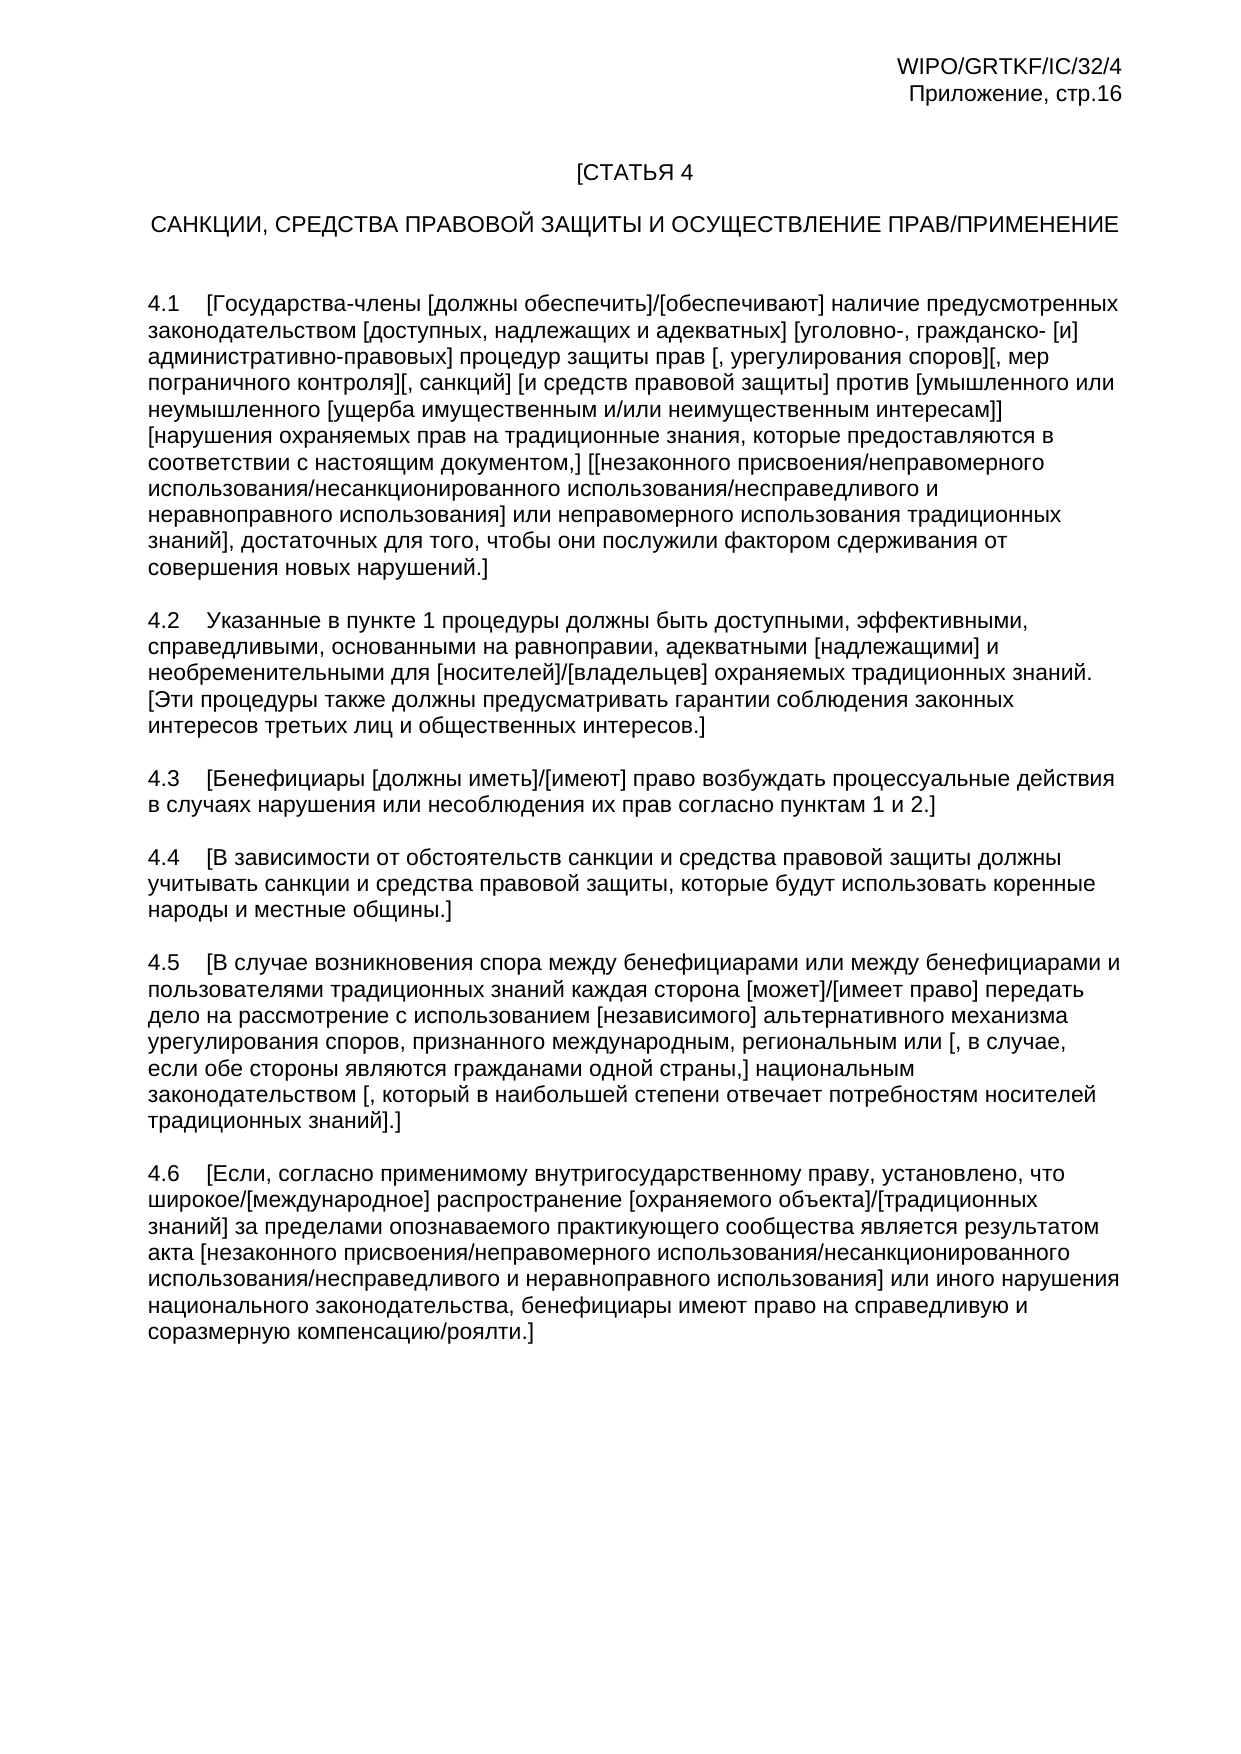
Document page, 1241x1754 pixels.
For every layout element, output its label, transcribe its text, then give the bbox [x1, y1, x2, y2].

text [СТАТЬЯ 4 [148, 158, 1122, 185]
text 4.3 [Бенефициары [должны иметь]/[имеют] право возбуждать процессуальные действия в случаях нарушения или несоблюдения их прав согласно пунктам 1 и 2.] [148, 765, 1122, 817]
text 4.6 [Если, согласно применимому внутригосударственному праву, установлено, что широкое/[международное] распространение [охраняемого объекта]/[традиционных знаний] за пределами опознаваемого практикующего сообщества является результатом акта [незаконного присвоения/неправомерного использования/несанкционированного использования/несправедливого и неравноправного использования] или иного нарушения национального законодательства, бенефициары имеют право на справедливую и соразмерную компенсацию/роялти.] [148, 1160, 1122, 1344]
text 4.5 [В случае возникновения спора между бенефициарами или между бенефициарами и пользователями традиционных знаний каждая сторона [может]/[имеет право] передать дело на рассмотрение с использованием [независимого] альтернативного механизма урегулирования споров, признанного международным, региональным или [, в случае, если обе стороны являются гражданами одной страны,] национальным законодательством [, который в наибольшей степени отвечает потребностям носителей традиционных знаний].] [148, 949, 1122, 1134]
text 4.4 [В зависимости от обстоятельств санкции и средства правовой защиты должны учитывать санкции и средства правовой защиты, которые будут использовать коренные народы и местные общины.] [148, 844, 1122, 923]
text 4.2 Указанные в пункте 1 процедуры должны быть доступными, эффективными, справедливыми, основанными на равноправии, адекватными [надлежащими] и необременительными для [носителей]/[владельцев] охраняемых традиционных знаний. [Эти процедуры также должны предусматривать гарантии соблюдения законных интересов третьих лиц и общественных интересов.] [148, 607, 1122, 738]
text САНКЦИИ, СРЕДСТВА ПРАВОВОЙ ЗАЩИТЫ И ОСУЩЕСТВЛЕНИЕ ПРАВ/ПРИМЕНЕНИЕ [148, 211, 1122, 238]
text 4.1 [Государства-члены [должны обеспечить]/[обеспечивают] наличие предусмотренных законодательством [доступных, надлежащих и адекватных] [уголовно-, гражданско- [и] административно-правовых] процедур защиты прав [, урегулирования споров][, мер пограничного контроля][, санкций] [и средств правовой защиты] против [умышленного или неумышленного [ущерба имущественным и/или неимущественным интересам]] [нарушения охраняемых прав на традиционные знания, которые предоставляются в соответствии с настоящим документом,] [[незаконного присвоения/неправомерного использования/несанкционированного использования/несправедливого и неравноправного использования] или неправомерного использования традиционных знаний], достаточных для того, чтобы они послужили фактором сдерживания от совершения новых нарушений.] [148, 290, 1122, 580]
